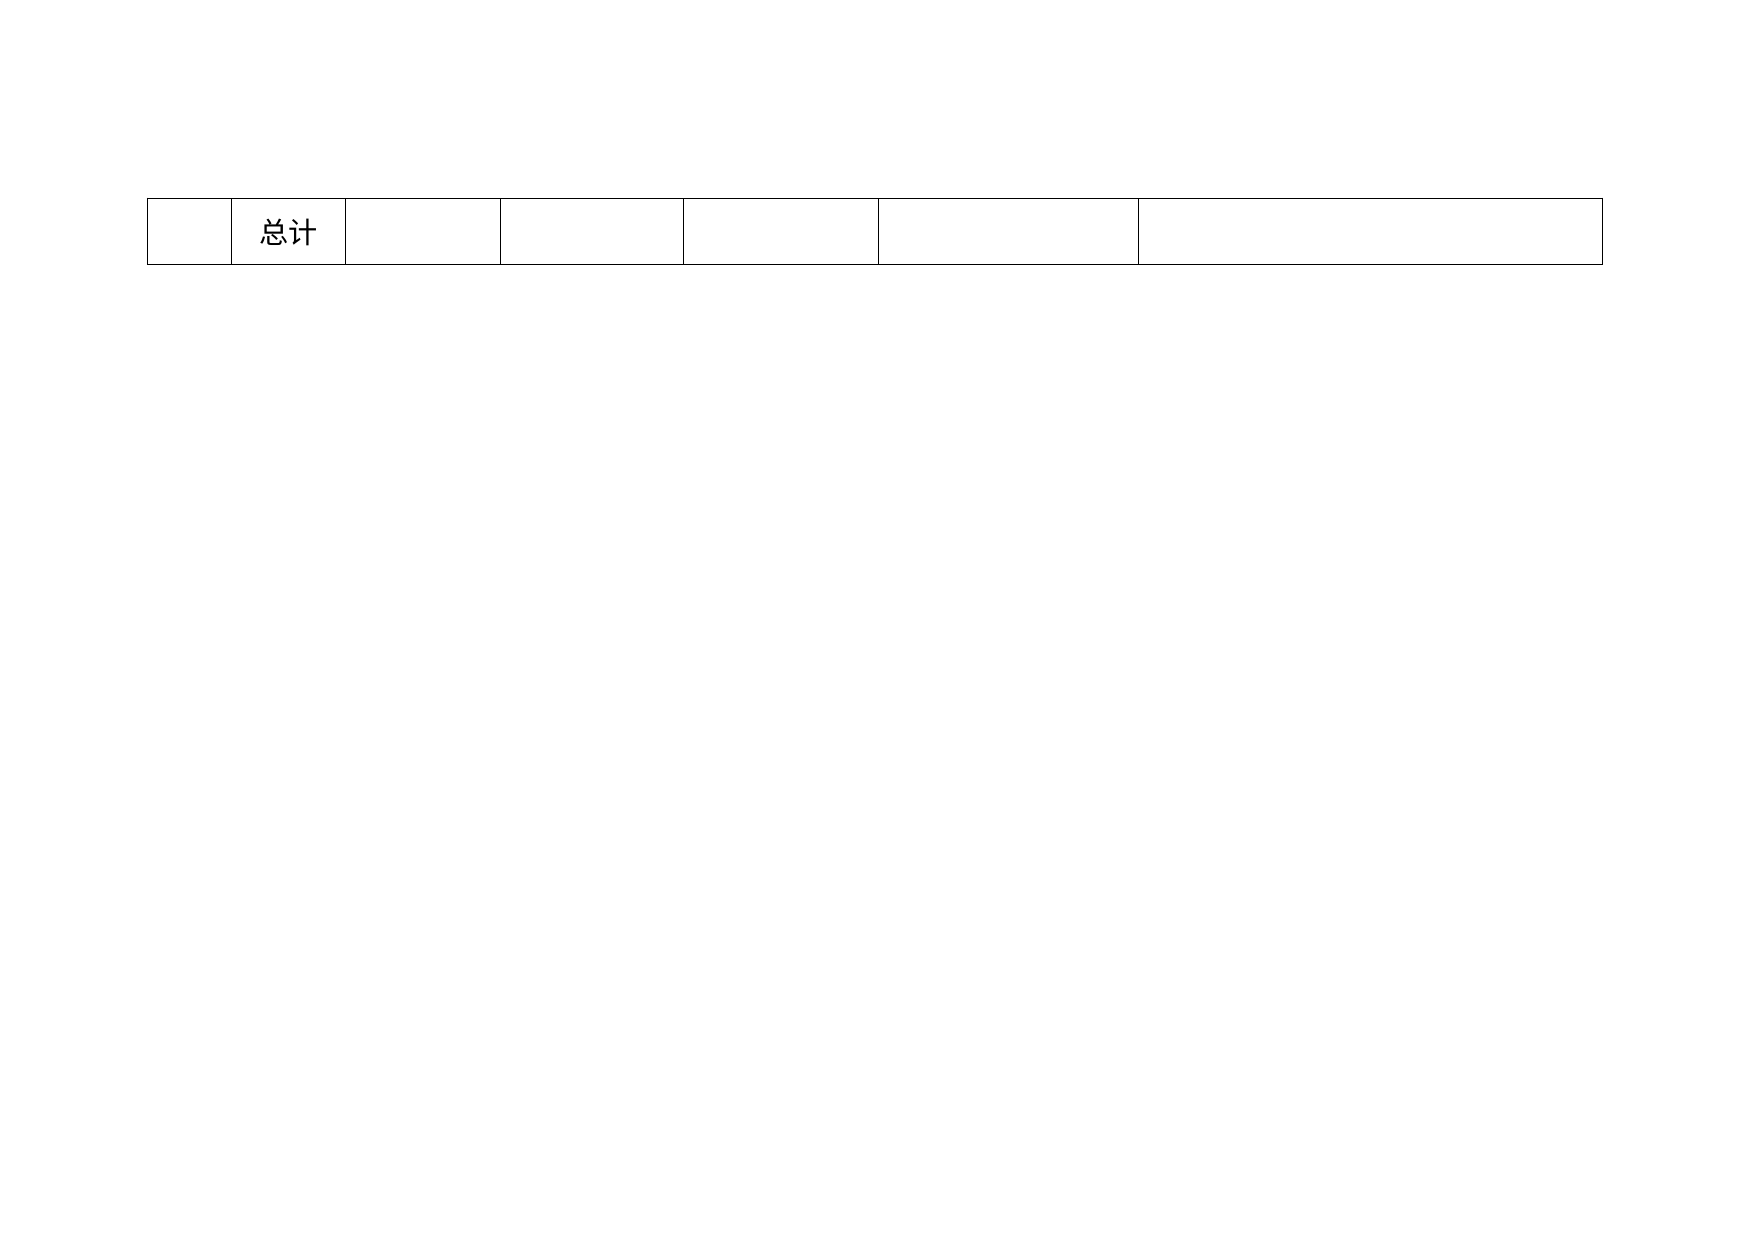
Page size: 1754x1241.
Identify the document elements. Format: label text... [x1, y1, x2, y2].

table_cell [684, 199, 878, 264]
table_cell [1139, 199, 1602, 264]
table_cell 总计 [232, 199, 345, 264]
table_cell [346, 199, 500, 264]
table_cell [148, 199, 231, 264]
table_cell [879, 199, 1138, 264]
table_cell [501, 199, 683, 264]
